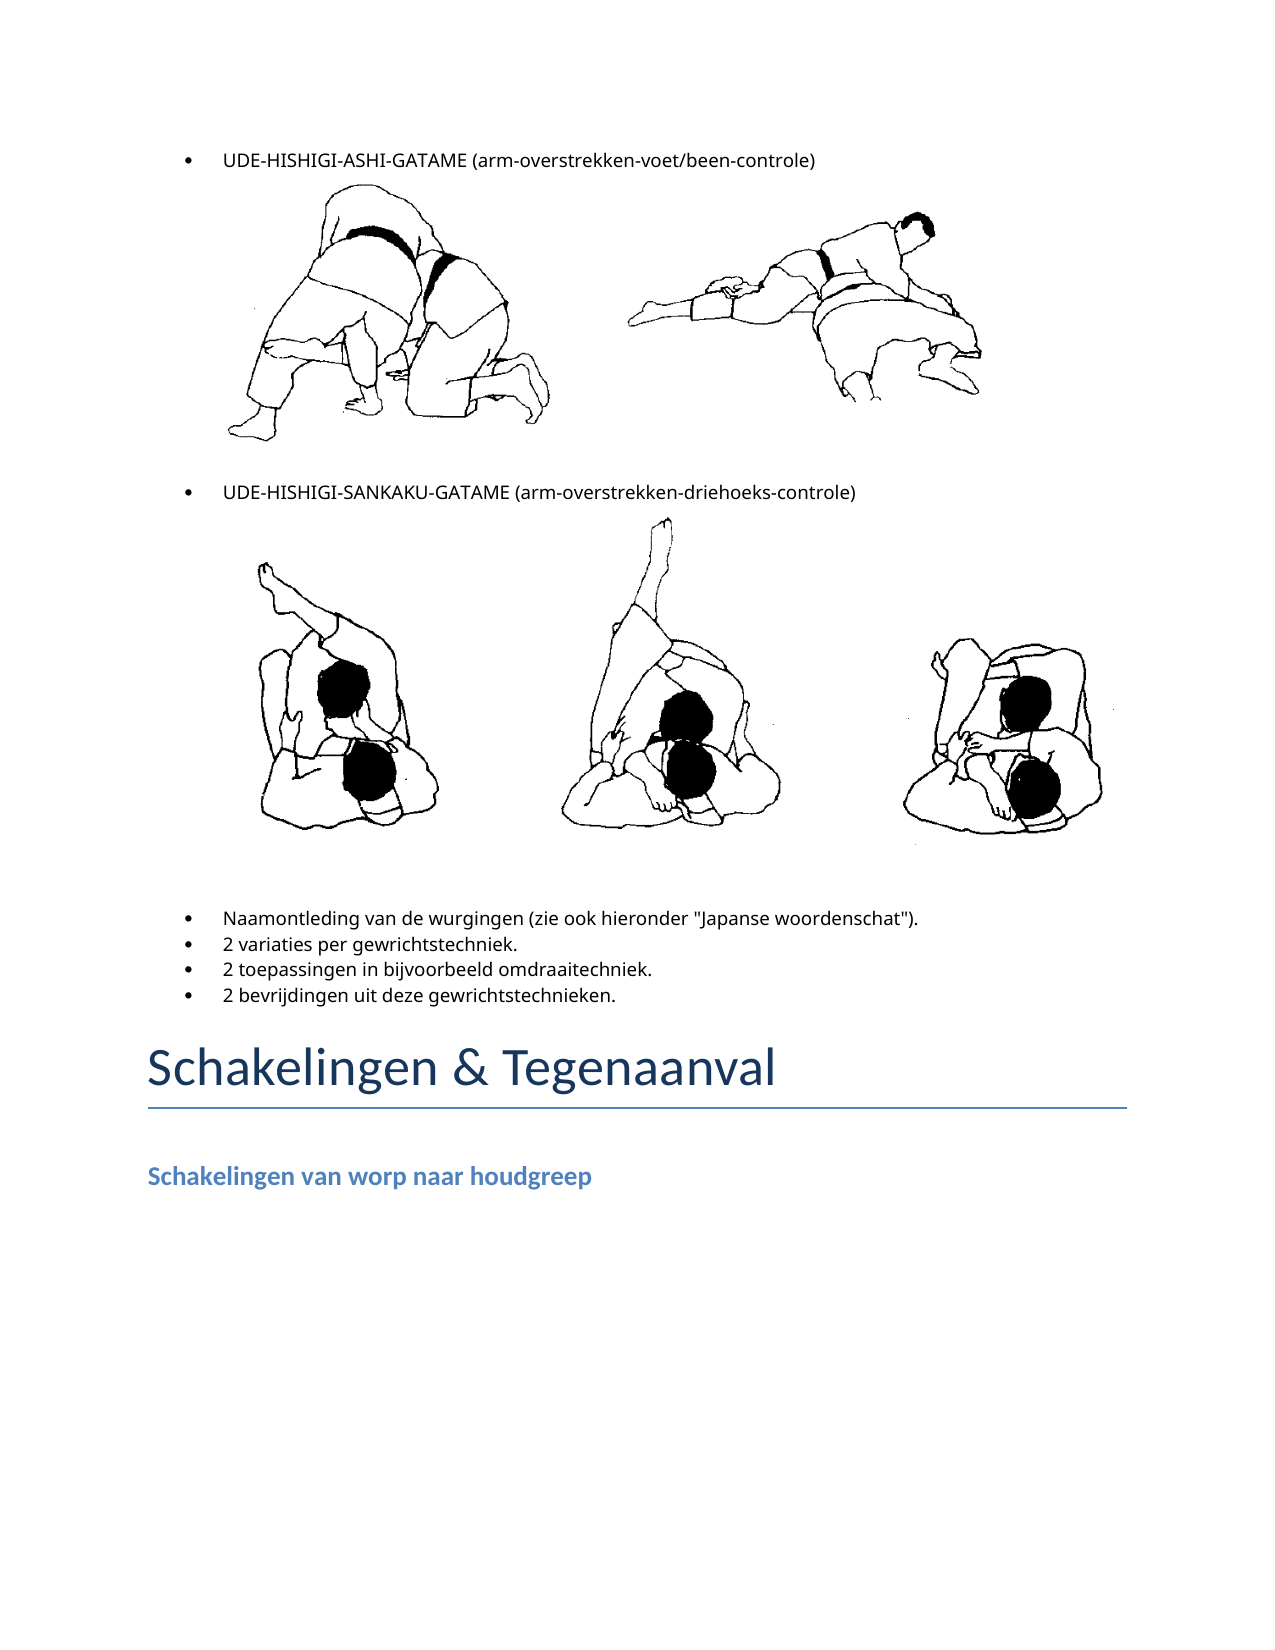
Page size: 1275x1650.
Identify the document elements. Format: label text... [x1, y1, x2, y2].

picture [221, 505, 1123, 855]
list 2 variaties per gewrichtstechniek. [185, 931, 1127, 957]
list UDE-HISHIGI-ASHI-GATAME (arm-overstrekken-voet/been-controle) [185, 148, 1127, 173]
title Schakelingen & Tegenaanval [148, 1033, 1127, 1107]
list Naamontleding van de wurgingen (zie ook hieronder "Japanse woordenschat"). [185, 906, 1127, 931]
list UDE-HISHIGI-SANKAKU-GATAME (arm-overstrekken-driehoeks-controle) [185, 479, 1127, 505]
list 2 bevrijdingen uit deze gewrichtstechnieken. [185, 982, 1127, 1008]
list 2 toepassingen in bijvoorbeeld omdraaitechniek. [185, 957, 1127, 982]
subtitle Schakelingen van worp naar houdgreep [148, 1159, 1127, 1192]
picture [221, 173, 995, 454]
